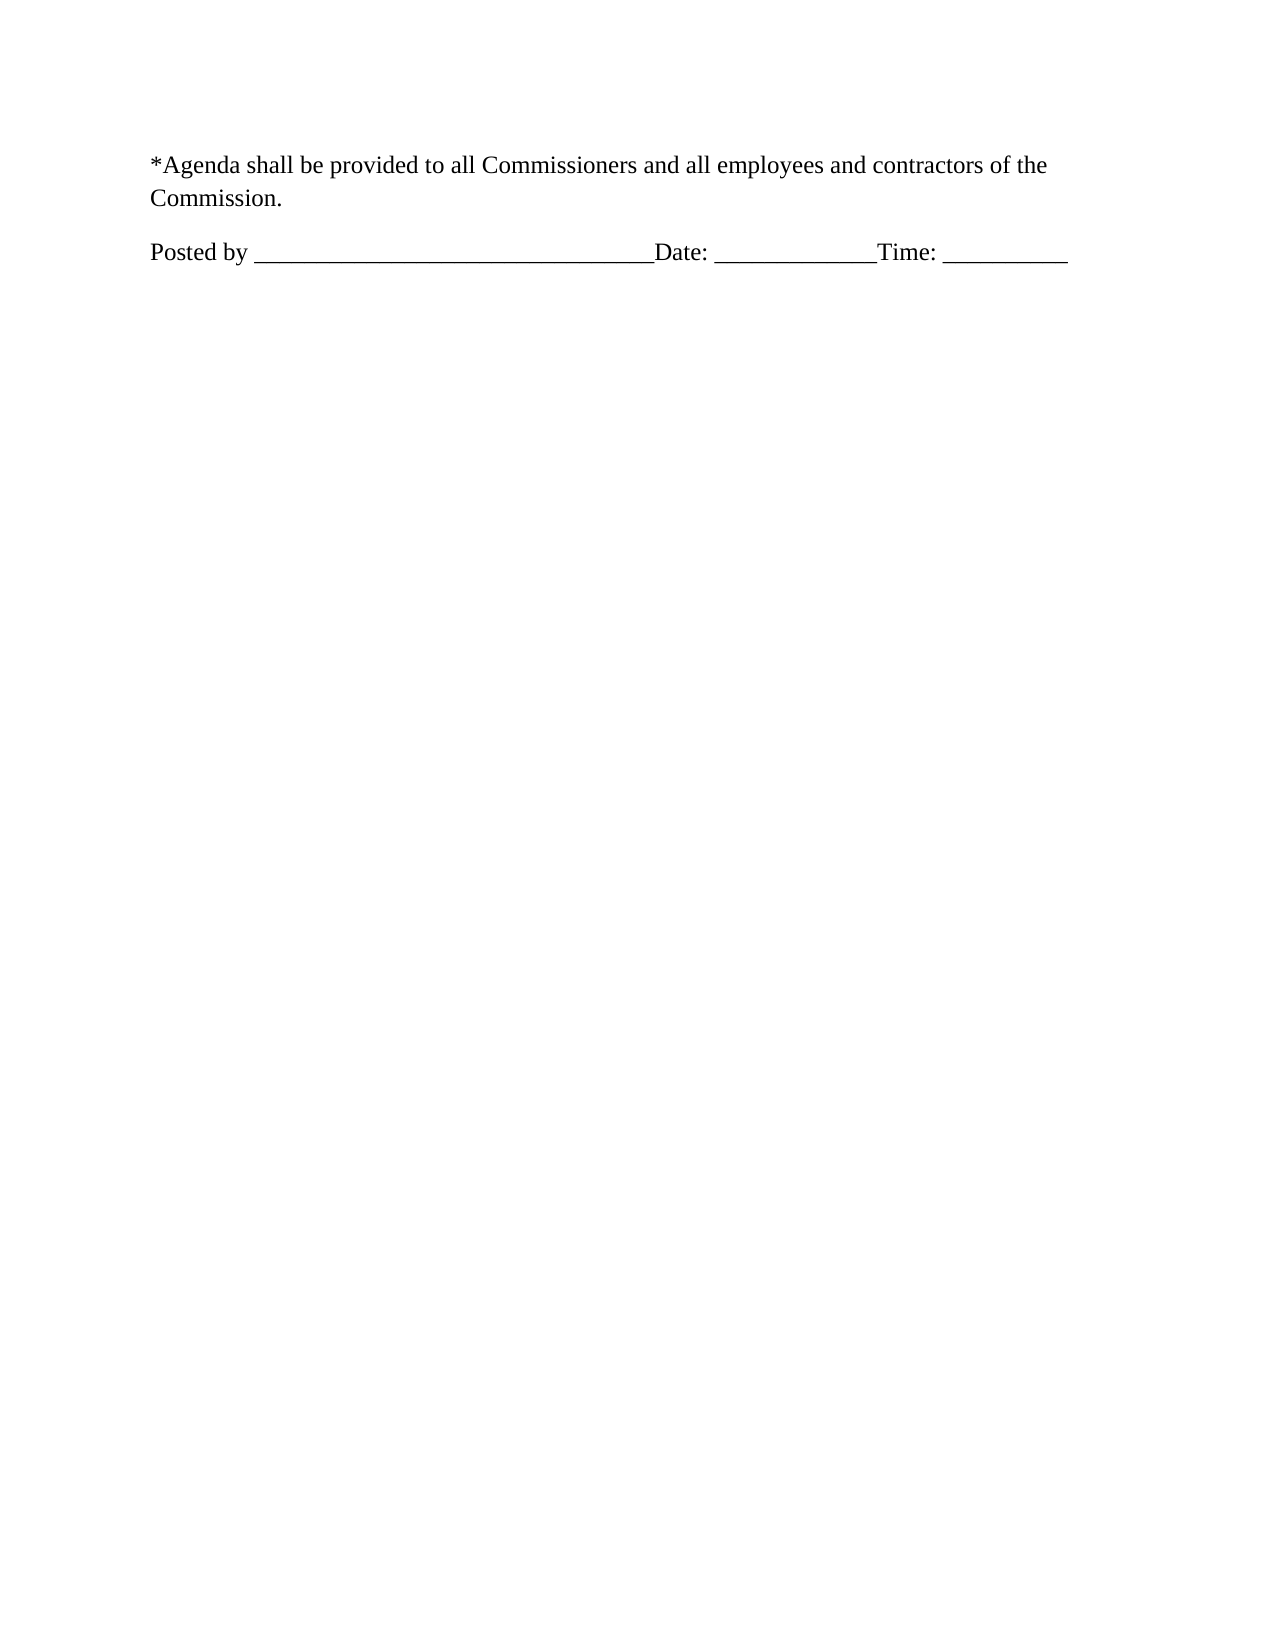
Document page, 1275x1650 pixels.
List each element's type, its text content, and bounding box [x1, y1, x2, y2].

text Posted by ________________________________Date: _____________Time: __________ [150, 237, 1125, 266]
text *Agenda shall be provided to all Commissioners and all employees and contractors of the Commission. [150, 150, 1125, 212]
